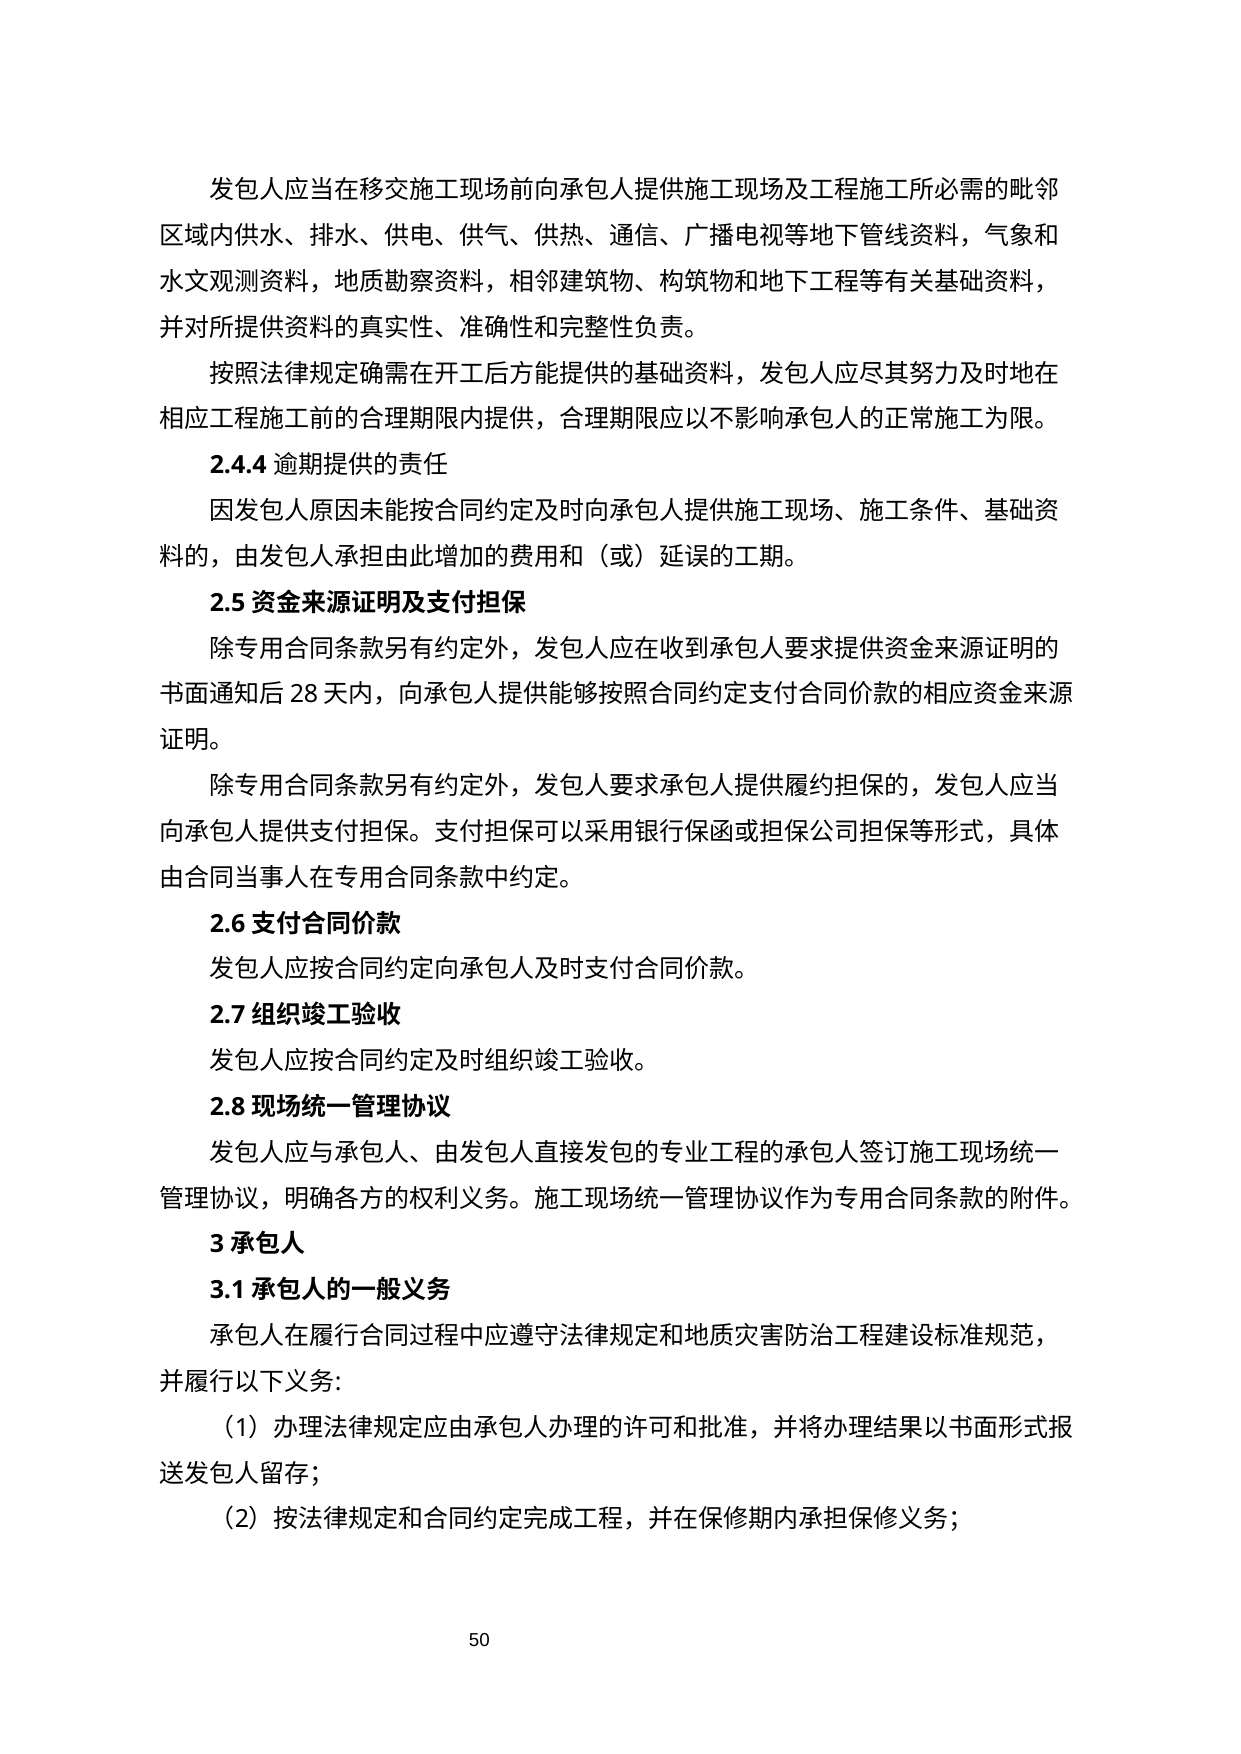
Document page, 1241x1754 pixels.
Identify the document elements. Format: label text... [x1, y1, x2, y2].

text 除专用合同条款另有约定外，发包人要求承包人提供履约担保的，发包人应当向承包人提供支付担保。支付担保可以采用银行保函或担保公司担保等形式，具体由合同当事人在专用合同条款中约定。 [159, 758, 1078, 895]
text 2.5 资金来源证明及支付担保 [159, 574, 1078, 620]
text 2.7 组织竣工验收 [159, 987, 1078, 1033]
text 3.1 承包人的一般义务 [159, 1262, 1078, 1308]
text （1）办理法律规定应由承包人办理的许可和批准，并将办理结果以书面形式报送发包人留存； [159, 1399, 1078, 1491]
text 按照法律规定确需在开工后方能提供的基础资料，发包人应尽其努力及时地在相应工程施工前的合理期限内提供，合理期限应以不影响承包人的正常施工为限。 [159, 345, 1078, 437]
text 3 承包人 [159, 1216, 1078, 1262]
text （2）按法律规定和合同约定完成工程，并在保修期内承担保修义务； [159, 1491, 1078, 1537]
text 承包人在履行合同过程中应遵守法律规定和地质灾害防治工程建设标准规范，并履行以下义务: [159, 1308, 1078, 1399]
text 发包人应当在移交施工现场前向承包人提供施工现场及工程施工所必需的毗邻区域内供水、排水、供电、供气、供热、通信、广播电视等地下管线资料，气象和水文观测资料，地质勘察资料，相邻建筑物、构筑物和地下工程等有关基础资料，并对所提供资料的真实性、准确性和完整性负责。 [159, 162, 1078, 345]
text 2.6 支付合同价款 [159, 895, 1078, 941]
text 2.8 现场统一管理协议 [159, 1079, 1078, 1124]
text 因发包人原因未能按合同约定及时向承包人提供施工现场、施工条件、基础资料的，由发包人承担由此增加的费用和（或）延误的工期。 [159, 483, 1078, 574]
text 发包人应按合同约定向承包人及时支付合同价款。 [159, 941, 1078, 987]
text 发包人应按合同约定及时组织竣工验收。 [159, 1033, 1078, 1079]
text 除专用合同条款另有约定外，发包人应在收到承包人要求提供资金来源证明的书面通知后28天内，向承包人提供能够按照合同约定支付合同价款的相应资金来源证明。 [159, 620, 1078, 758]
text 发包人应与承包人、由发包人直接发包的专业工程的承包人签订施工现场统一管理协议，明确各方的权利义务。施工现场统一管理协议作为专用合同条款的附件。 [159, 1124, 1078, 1216]
text 2.4.4 逾期提供的责任 [159, 437, 1078, 483]
